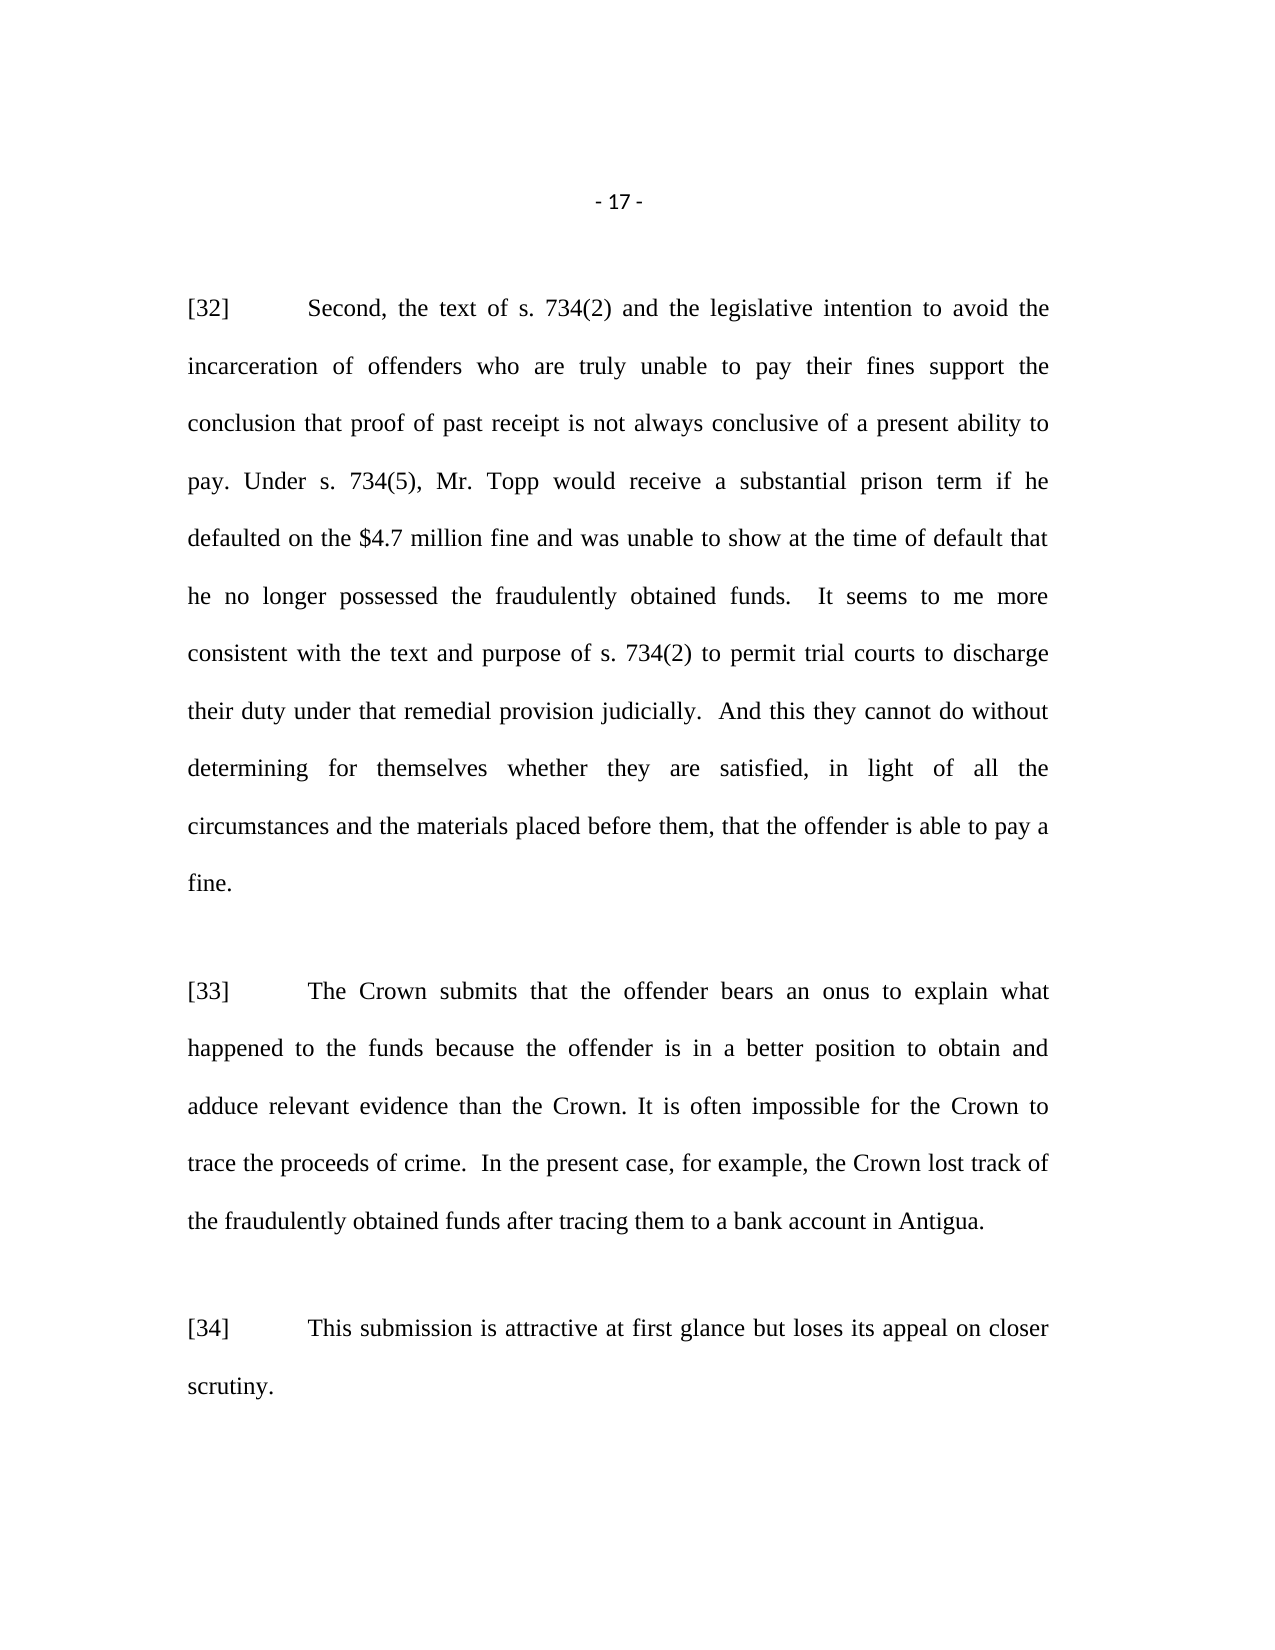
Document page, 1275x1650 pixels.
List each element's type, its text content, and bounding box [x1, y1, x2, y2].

text The Crown submits that the offender bears an onus to explain what happened to the funds because the offender is in a better position to obtain and adduce relevant evidence than the Crown. It is often impossible for the Crown to trace the proceeds of crime. In the present case, for example, the Crown lost track of the fraudulently obtained funds after tracing them to a bank account in Antigua. [187, 976, 1050, 1234]
text Second, the text of s. 734(2) and the legislative intention to avoid the incarceration of offenders who are truly unable to pay their fines support the conclusion that proof of past receipt is not always conclusive of a present ability to pay. Under s. 734(5), Mr. Topp would receive a substantial prison term if he defaulted on the $4.7 million fine and was unable to show at the time of default that he no longer possessed the fraudulently obtained funds. It seems to me more consistent with the text and purpose of s. 734(2) to permit trial courts to discharge their duty under that remedial provision judicially. And this they cannot do without determining for themselves whether they are satisfied, in light of all the circumstances and the materials placed before them, that the offender is able to pay a fine. [187, 293, 1050, 897]
text This submission is attractive at first glance but loses its appeal on closer scrutiny. [187, 1313, 1050, 1399]
